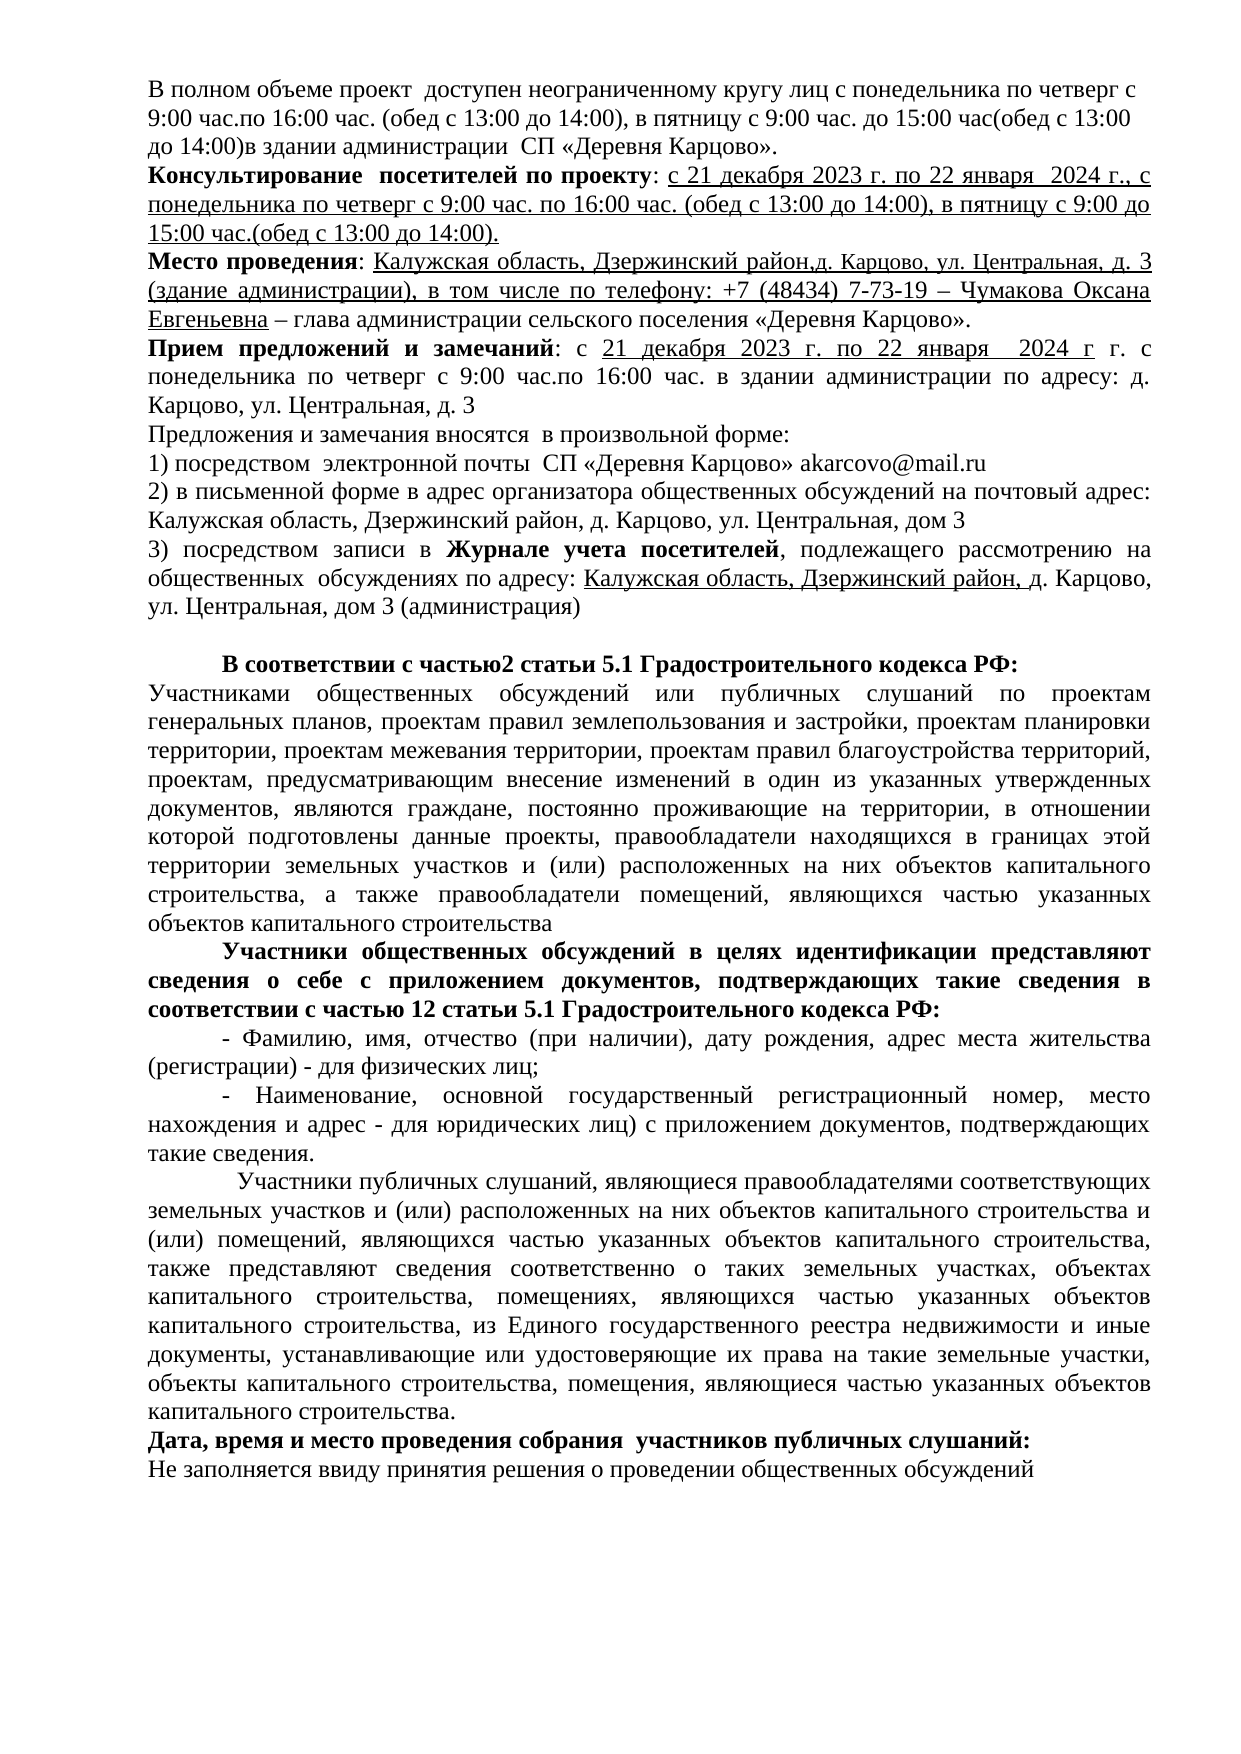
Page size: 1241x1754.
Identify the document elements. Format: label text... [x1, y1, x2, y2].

text - Наименование, основной государственный регистрационный номер, место нахождения и адрес - для юридических лиц) с приложением документов, подтверждающих такие сведения. [148, 1080, 1152, 1166]
text Предложения и замечания вносятся в произвольной форме: [148, 419, 1152, 448]
text 2) в письменной форме в адрес организатора общественных обсуждений на почтовый адрес: Калужская область, Дзержинский район, д. Карцово, ул. Центральная, дом 3 [148, 476, 1152, 534]
text Прием предложений и замечаний: с 21 декабря 2023 г. по 22 января 2024 г г. с понедельника по четверг с 9:00 час.по 16:00 час. в здании администрации по адресу: д. Карцово, ул. Центральная, д. 3 [148, 333, 1152, 419]
text Участниками общественных обсуждений или публичных слушаний по проектам генеральных планов, проектам правил землепользования и застройки, проектам планировки территории, проектам межевания территории, проектам правил благоустройства территорий, проектам, предусматривающим внесение изменений в один из указанных утвержденных документов, являются граждане, постоянно проживающие на территории, в отношении которой подготовлены данные проекты, правообладатели находящихся в границах этой территории земельных участков и (или) расположенных на них объектов капитального строительства, а также правообладатели помещений, являющихся частью указанных объектов капитального строительства [148, 678, 1152, 936]
text 1) посредством электронной почты СП «Деревня Карцово» akarcovo@mail.ru [148, 448, 1152, 476]
text - Фамилию, имя, отчество (при наличии), дату рождения, адрес места жительства (регистрации) - для физических лиц; [148, 1023, 1152, 1080]
text Место проведения: Калужская область, Дзержинский район,д. Карцово, ул. Центральная, д. 3 (здание администрации), в том числе по телефону: +7 (48434) 7-73-19 – Чумакова Оксана Евгеньевна – глава администрации сельского поселения «Деревня Карцово». [148, 246, 1152, 333]
text В полном объеме проект доступен неограниченному кругу лиц с понедельника по четверг с 9:00 час.по 16:00 час. (обед с 13:00 до 14:00), в пятницу с 9:00 час. до 15:00 час(обед с 13:00 до 14:00)в здании администрации СП «Деревня Карцово». [148, 74, 1152, 160]
text В соответствии с частью2 статьи 5.1 Градостроительного кодекса РФ: [148, 649, 1152, 678]
text Не заполняется ввиду принятия решения о проведении общественных обсуждений [148, 1454, 1152, 1483]
text Участники публичных слушаний, являющиеся правообладателями соответствующих земельных участков и (или) расположенных на них объектов капитального строительства и (или) помещений, являющихся частью указанных объектов капитального строительства, также представляют сведения соответственно о таких земельных участках, объектах капитального строительства, помещениях, являющихся частью указанных объектов капитального строительства, из Единого государственного реестра недвижимости и иные документы, устанавливающие или удостоверяющие их права на такие земельные участки, объекты капитального строительства, помещения, являющиеся частью указанных объектов капитального строительства. [148, 1166, 1152, 1425]
text Консультирование посетителей по проекту: с 21 декабря 2023 г. по 22 января 2024 г., с понедельника по четверг с 9:00 час. по 16:00 час. (обед с 13:00 до 14:00), в пятницу с 9:00 до 15:00 час.(обед с 13:00 до 14:00). [148, 160, 1152, 246]
text 3) посредством записи в Журнале учета посетителей, подлежащего рассмотрению на общественных обсуждениях по адресу: Калужская область, Дзержинский район, д. Карцово, ул. Центральная, дом 3 (администрация) [148, 534, 1152, 620]
text Участники общественных обсуждений в целях идентификации представляют сведения о себе с приложением документов, подтверждающих такие сведения в соответствии с частью 12 статьи 5.1 Градостроительного кодекса РФ: [148, 936, 1152, 1023]
text Дата, время и место проведения собрания участников публичных слушаний: [148, 1425, 1152, 1454]
